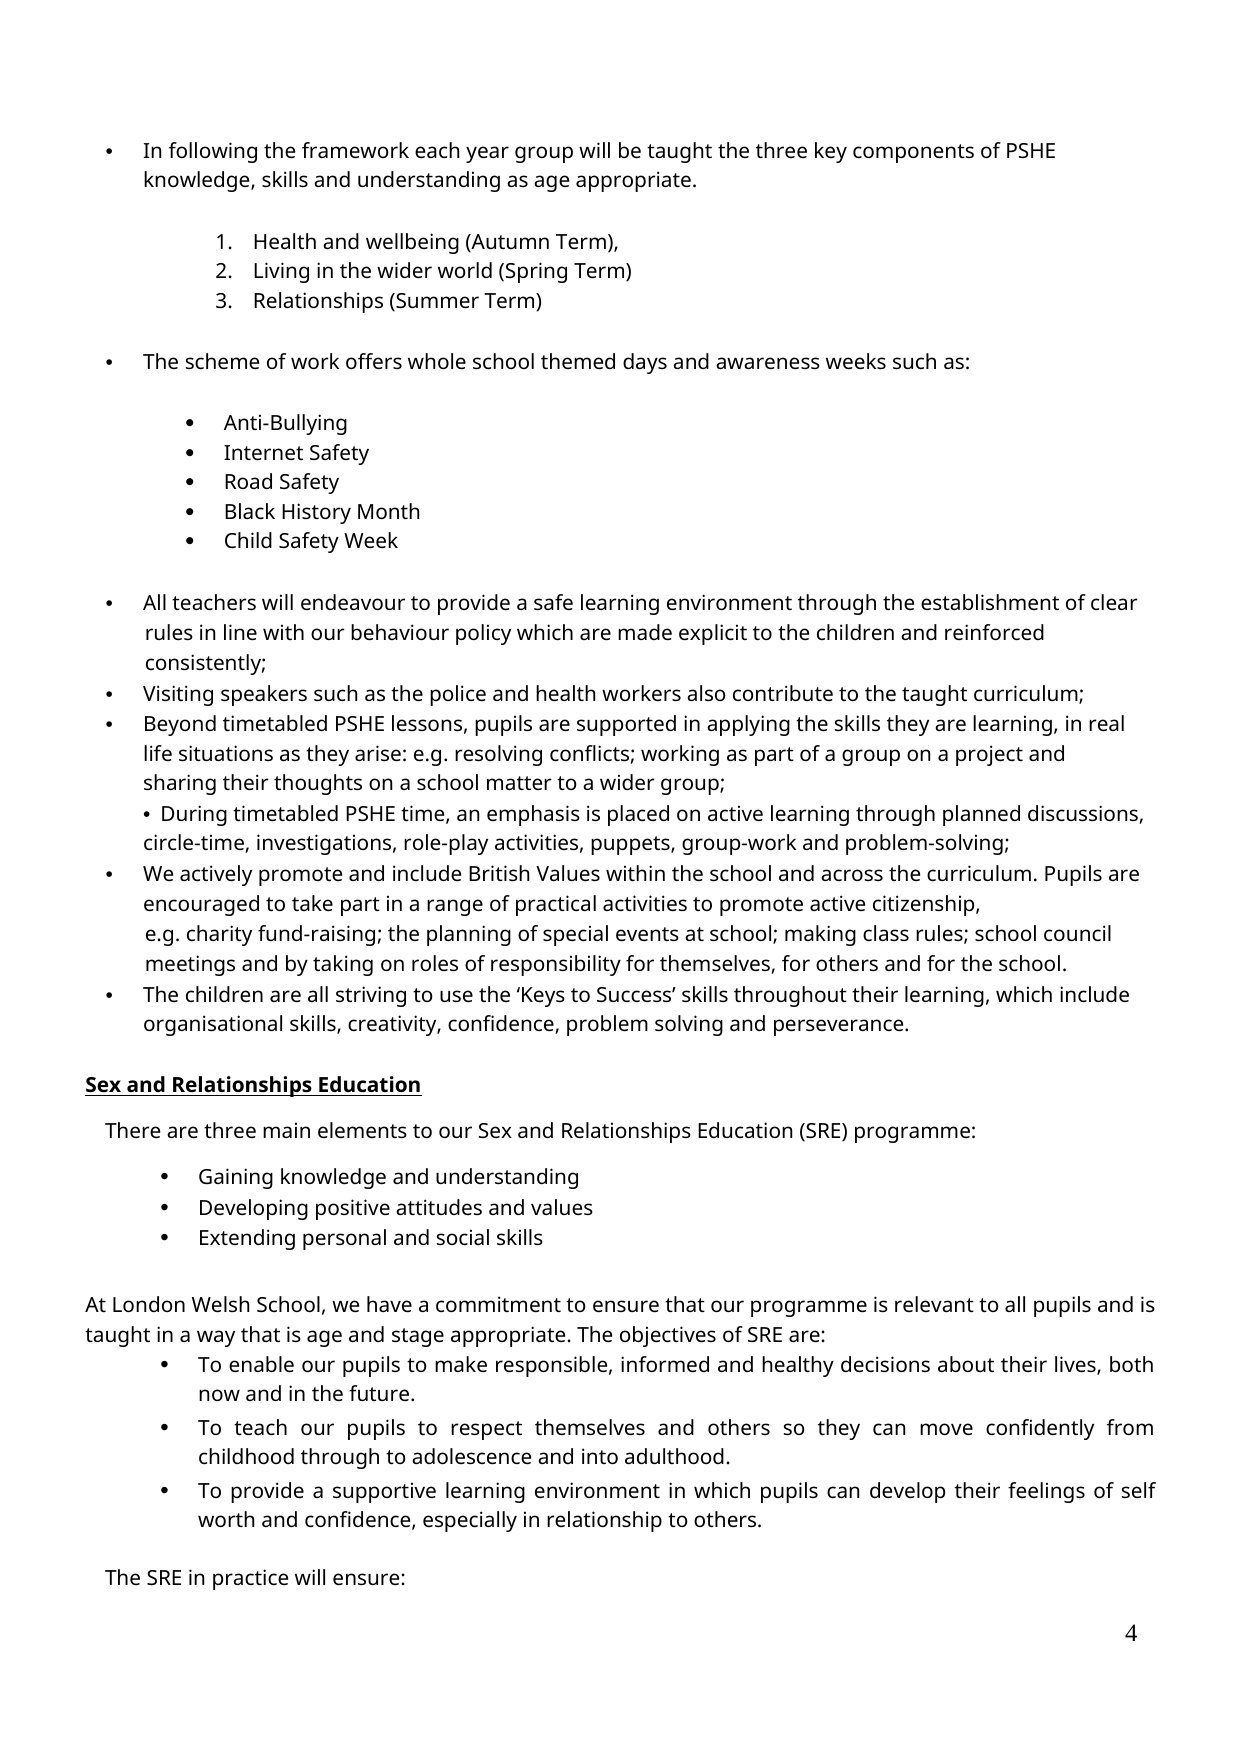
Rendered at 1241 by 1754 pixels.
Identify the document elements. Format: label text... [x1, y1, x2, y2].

list We actively promote and include British Values within the school and across the curriculum. Pupils are encouraged to take part in a range of practical activities to promote active citizenship, [105, 859, 1141, 917]
list All teachers will endeavour to provide a safe learning environment through the establishment of clear [105, 588, 1141, 616]
text e.g. charity fund-raising; the planning of special events at school; making class rules; school council meetings and by taking on roles of responsibility for themselves, for others and for the school. [144, 919, 1141, 977]
list Extending personal and social skills [160, 1223, 1156, 1252]
text The SRE in practice will ensure: [105, 1563, 1156, 1592]
list To teach our pupils to respect themselves and others so they can move confidently from childhood through to adolescence and into adulthood. [160, 1412, 1156, 1470]
text At London Welsh School, we have a commitment to ensure that our programme is relevant to all pupils and is taught in a way that is age and stage appropriate. The objectives of SRE are: [85, 1291, 1156, 1348]
text Sex and Relationships Education [0, 1071, 1156, 1099]
list During timetabled PSHE time, an emphasis is placed on active learning through planned discussions, circle-time, investigations, role-play activities, puppets, group-work and problem-solving; [143, 799, 1156, 857]
list Relationships (Summer Term) [215, 286, 1156, 314]
list Living in the wider world (Spring Term) [215, 256, 1156, 285]
list To provide a supportive learning environment in which pupils can develop their feelings of self worth and confidence, especially in relationship to others. [160, 1476, 1156, 1533]
list Developing positive attitudes and values [160, 1193, 1156, 1221]
list The children are all striving to use the ‘Keys to Success’ skills throughout their learning, which include organisational skills, creativity, confidence, problem solving and perseverance. [105, 980, 1141, 1038]
list To enable our pupils to make responsible, informed and healthy decisions about their lives, both now and in the future. [160, 1349, 1156, 1407]
text rules in line with our behaviour policy which are made explicit to the children and reinforced consistently; [144, 618, 1141, 676]
list Black History Month [186, 497, 1141, 525]
list Beyond timetabled PSHE lessons, pupils are supported in applying the skills they are learning, in real life situations as they arise: e.g. resolving conflicts; working as part of a group on a project and sharing their thoughts on a school matter to a wider group; [105, 709, 1141, 797]
list Gaining knowledge and understanding [160, 1162, 1156, 1191]
list In following the framework each year group will be taught the three key components of PSHE knowledge, skills and understanding as age appropriate. [105, 136, 1141, 194]
list Anti-Bullying [186, 408, 1141, 437]
list Internet Safety [186, 438, 1141, 466]
list Road Safety [186, 467, 1141, 496]
list The scheme of work offers whole school themed days and awareness weeks such as: [105, 347, 1141, 376]
text There are three main elements to our Sex and Relationships Education (SRE) programme: [29, 1116, 1156, 1145]
list Child Safety Week [186, 526, 1141, 555]
list Visiting speakers such as the police and health workers also contribute to the taught curriculum; [105, 679, 1141, 707]
list Health and wellbeing (Autumn Term), [215, 227, 1156, 255]
